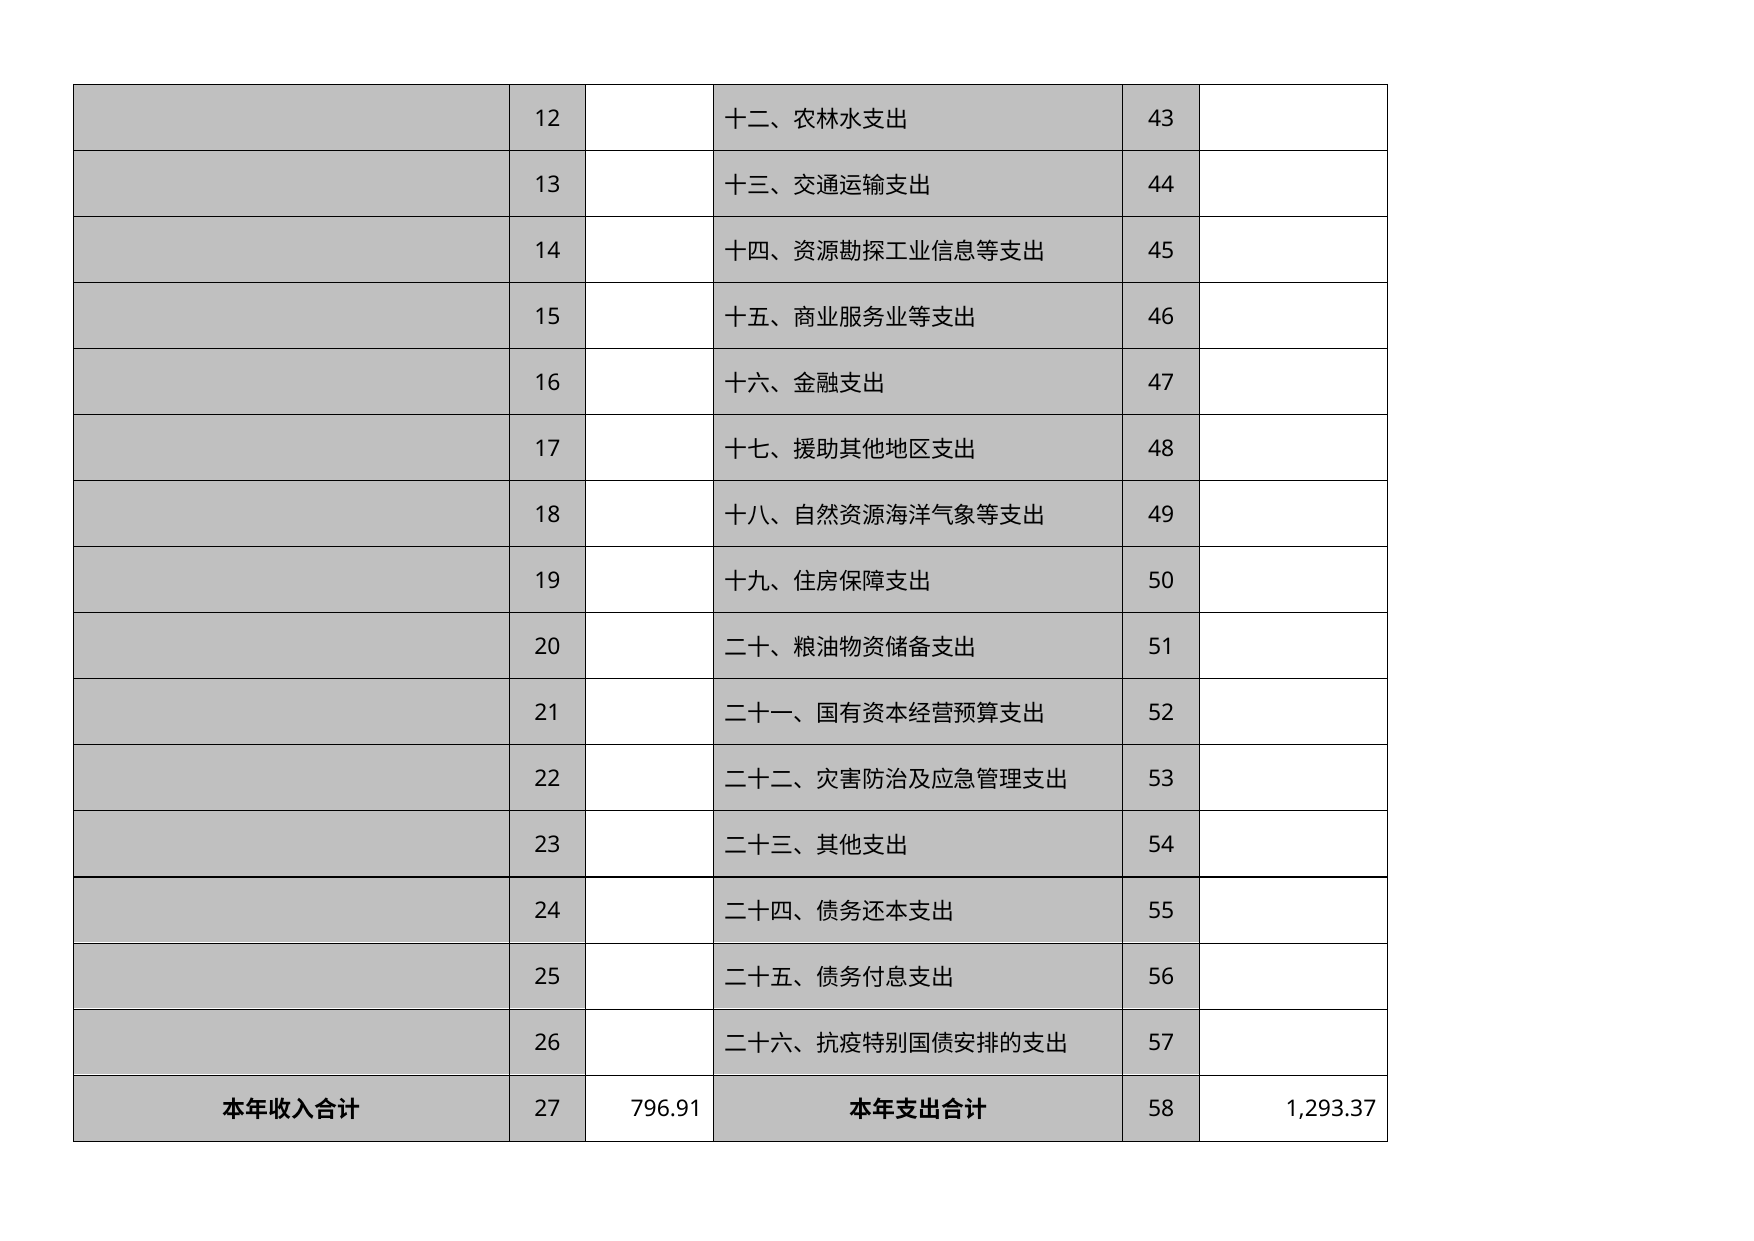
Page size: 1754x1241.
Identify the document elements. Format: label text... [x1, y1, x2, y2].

table_cell 16 [510, 349, 585, 414]
table_cell [74, 85, 509, 150]
table_cell 24 [510, 878, 585, 942]
table_cell [74, 679, 509, 744]
table_cell [1200, 944, 1387, 1008]
table_cell 十七、援助其他地区支出 [714, 415, 1122, 480]
table_cell [74, 613, 509, 678]
table_cell [1200, 1010, 1387, 1074]
table_cell [586, 217, 713, 282]
table_cell [586, 415, 713, 480]
table_cell [1200, 613, 1387, 678]
table_cell [586, 811, 713, 876]
table_cell 20 [510, 613, 585, 678]
table_cell 796.91 [586, 1076, 713, 1141]
table_cell [1200, 745, 1387, 810]
table_cell 18 [510, 481, 585, 546]
table_cell [586, 283, 713, 348]
table_cell [586, 745, 713, 810]
table_cell 52 [1123, 679, 1199, 744]
table_cell [1200, 283, 1387, 348]
table_cell 47 [1123, 349, 1199, 414]
table_cell [1200, 85, 1387, 150]
table_cell [1200, 547, 1387, 612]
table_cell 二十、粮油物资储备支出 [714, 613, 1122, 678]
table_cell 二十三、其他支出 [714, 811, 1122, 876]
table_cell [74, 944, 509, 1008]
table_cell 本年收入合计 [74, 1076, 509, 1141]
table_cell 49 [1123, 481, 1199, 546]
table_cell [1200, 415, 1387, 480]
table_cell 十二、农林水支出 [714, 85, 1122, 150]
table_cell 13 [510, 151, 585, 216]
table_cell [586, 878, 713, 942]
table_cell 二十一、国有资本经营预算支出 [714, 679, 1122, 744]
table_cell [74, 547, 509, 612]
table_cell [586, 613, 713, 678]
table_cell 55 [1123, 878, 1199, 942]
table_cell 17 [510, 415, 585, 480]
table_cell [74, 481, 509, 546]
table_cell 二十五、债务付息支出 [714, 944, 1122, 1008]
table_cell [1200, 217, 1387, 282]
table_cell [586, 481, 713, 546]
table_cell [586, 679, 713, 744]
table_cell 48 [1123, 415, 1199, 480]
table_cell 14 [510, 217, 585, 282]
table_cell 43 [1123, 85, 1199, 150]
table_cell 27 [510, 1076, 585, 1141]
table_cell 十三、交通运输支出 [714, 151, 1122, 216]
table_cell [1200, 481, 1387, 546]
table_cell 十八、自然资源海洋气象等支出 [714, 481, 1122, 546]
table_cell 12 [510, 85, 585, 150]
table_cell 15 [510, 283, 585, 348]
table_cell [74, 811, 509, 876]
table_cell [74, 283, 509, 348]
table_cell 二十二、灾害防治及应急管理支出 [714, 745, 1122, 810]
table_cell 十四、资源勘探工业信息等支出 [714, 217, 1122, 282]
table_cell 57 [1123, 1010, 1199, 1074]
table_cell [1200, 811, 1387, 876]
table_cell 21 [510, 679, 585, 744]
table_cell 本年支出合计 [714, 1076, 1122, 1141]
table_cell 19 [510, 547, 585, 612]
table_cell [586, 85, 713, 150]
table_cell [1200, 349, 1387, 414]
table_cell [1200, 151, 1387, 216]
table_cell [586, 547, 713, 612]
table_cell [74, 349, 509, 414]
table_cell 二十四、债务还本支出 [714, 878, 1122, 942]
table_cell 二十六、抗疫特别国债安排的支出 [714, 1010, 1122, 1074]
table_cell 46 [1123, 283, 1199, 348]
table_cell 26 [510, 1010, 585, 1074]
table_cell [74, 745, 509, 810]
table_cell 51 [1123, 613, 1199, 678]
table_cell 十五、商业服务业等支出 [714, 283, 1122, 348]
table_cell 50 [1123, 547, 1199, 612]
table_cell 53 [1123, 745, 1199, 810]
table_cell [74, 151, 509, 216]
table_cell 56 [1123, 944, 1199, 1008]
table_cell [586, 349, 713, 414]
table_cell [74, 415, 509, 480]
table_cell 23 [510, 811, 585, 876]
table_cell [586, 1010, 713, 1074]
table_cell 22 [510, 745, 585, 810]
table_cell [74, 878, 509, 942]
table_cell [1200, 679, 1387, 744]
table_cell [586, 151, 713, 216]
table_cell 1,293.37 [1200, 1076, 1387, 1141]
table_cell 25 [510, 944, 585, 1008]
table_cell 十六、金融支出 [714, 349, 1122, 414]
table_cell 44 [1123, 151, 1199, 216]
table_cell [1200, 878, 1387, 942]
table_cell [586, 944, 713, 1008]
table_cell [74, 1010, 509, 1074]
table_cell 十九、住房保障支出 [714, 547, 1122, 612]
table_cell [74, 217, 509, 282]
table_cell 45 [1123, 217, 1199, 282]
table_cell 58 [1123, 1076, 1199, 1141]
table_cell 54 [1123, 811, 1199, 876]
